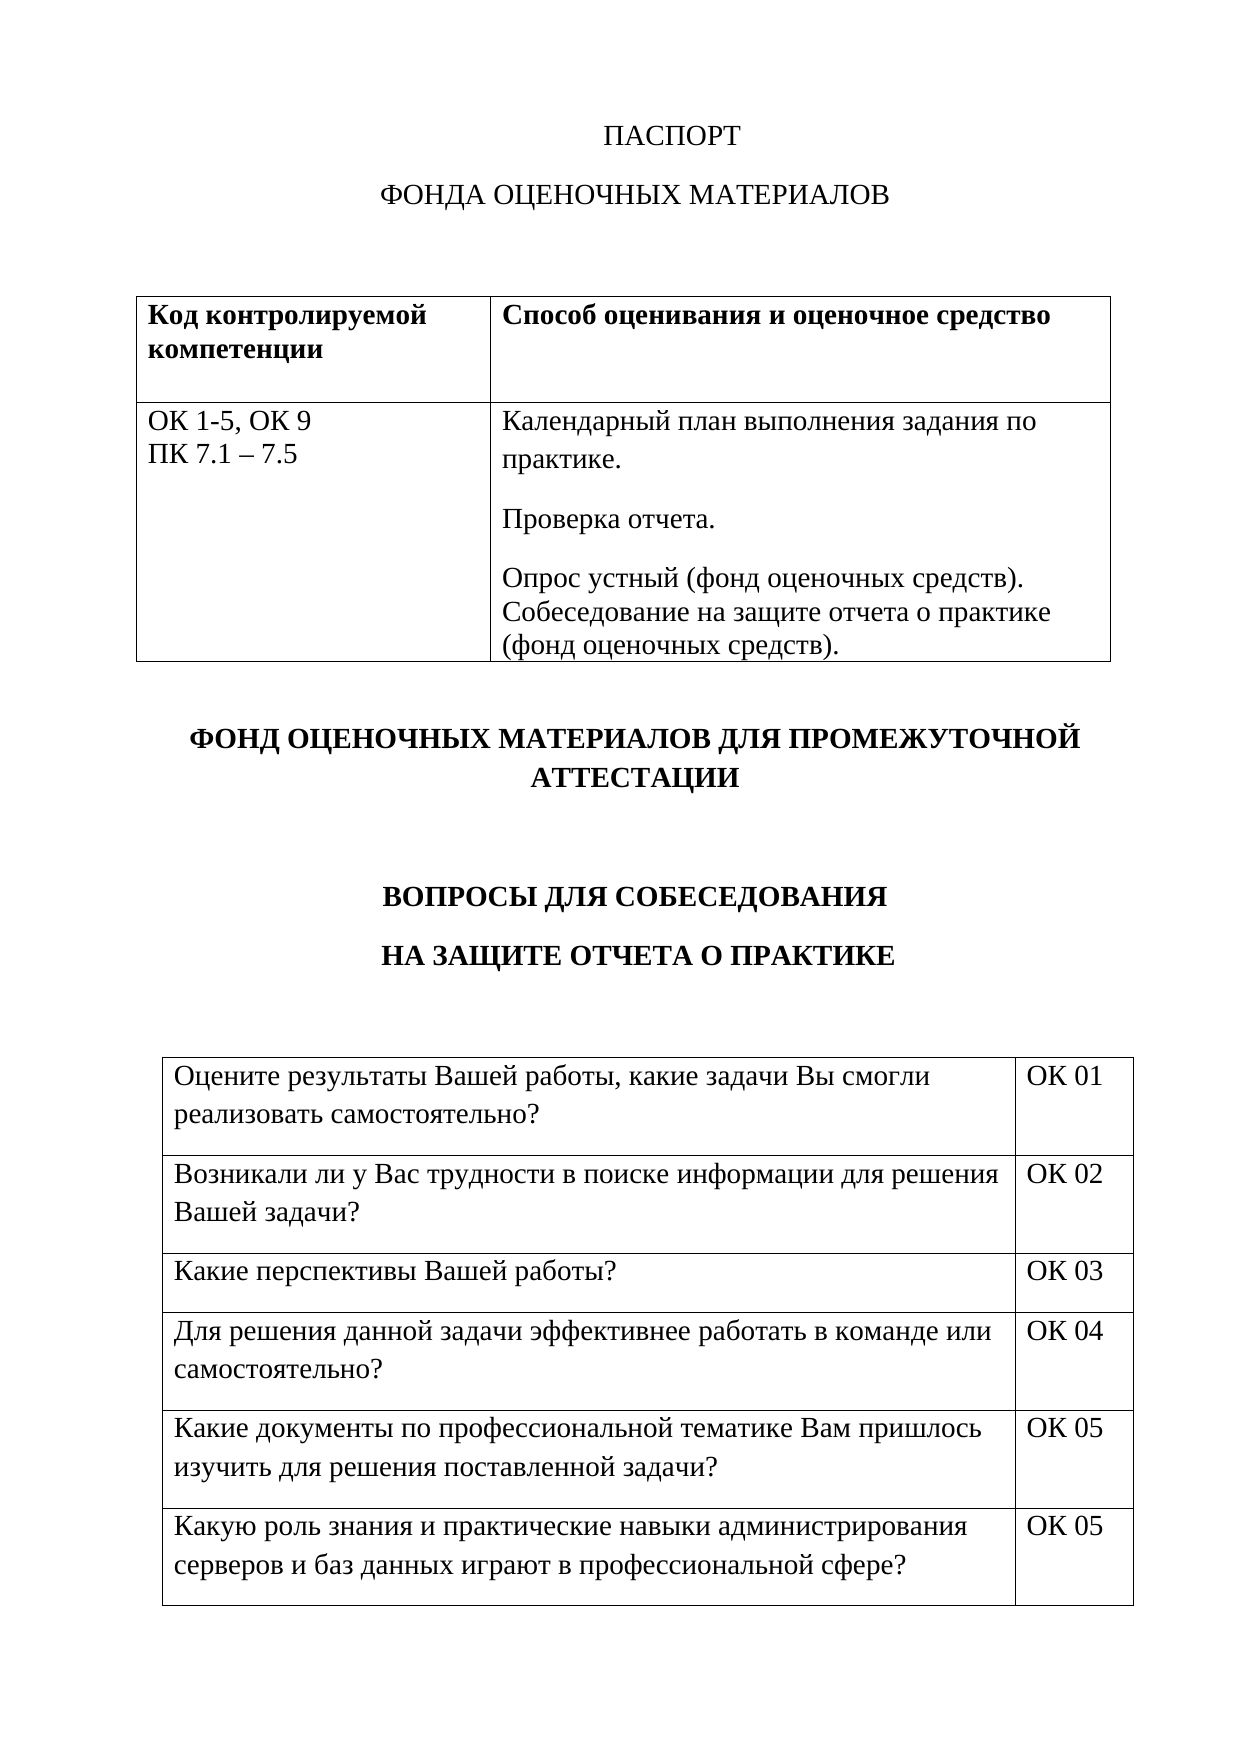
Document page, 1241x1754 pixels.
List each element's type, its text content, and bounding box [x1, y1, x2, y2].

text ВОПРОСЫ ДЛЯ СОБЕСЕДОВАНИЯ [148, 879, 1122, 912]
table_cell Какие документы по профессиональной тематике Вам пришлось изучить для решения поставленной задачи? [163, 1411, 1015, 1507]
table_cell ОК 1-5, ОК 9 ПК 7.1 – 7.5 [137, 403, 490, 661]
table_cell Какую роль знания и практические навыки администрирования серверов и баз данных играют в профессиональной сфере? [163, 1509, 1015, 1605]
table_cell Календарный план выполнения задания по практике. Проверка отчета. Опрос устный (фонд оценочных средств). Собеседование на защите отчета о практике (фонд оценочных средств). [491, 403, 1110, 661]
table_cell Для решения данной задачи эффективнее работать в команде или самостоятельно? [163, 1313, 1015, 1409]
table_header Оцените результаты Вашей работы, какие задачи Вы смогли реализовать самостоятельно? [163, 1058, 1015, 1155]
table_cell Какие перспективы Вашей работы? [163, 1254, 1015, 1312]
table_header ОК 01 [1016, 1058, 1133, 1155]
text НА ЗАЩИТЕ ОТЧЕТА О ПРАКТИКЕ [148, 938, 1122, 972]
table_cell ОК 02 [1016, 1156, 1133, 1252]
table_cell ОК 05 [1016, 1509, 1133, 1605]
table_cell ОК 03 [1016, 1254, 1133, 1312]
table_header Способ оценивания и оценочное средство [491, 297, 1110, 402]
text ПАСПОРТ [148, 118, 1122, 152]
table_header Код контролируемой компетенции [137, 297, 490, 402]
table_cell ОК 04 [1016, 1313, 1133, 1409]
table_cell ОК 05 [1016, 1411, 1133, 1507]
table_cell Возникали ли у Вас трудности в поиске информации для решения Вашей задачи? [163, 1156, 1015, 1252]
text ФОНДА ОЦЕНОЧНЫХ МАТЕРИАЛОВ [148, 177, 1122, 211]
text ФОНД ОЦЕНОЧНЫХ МАТЕРИАЛОВ ДЛЯ ПРОМЕЖУТОЧНОЙ АТТЕСТАЦИИ [148, 721, 1122, 793]
